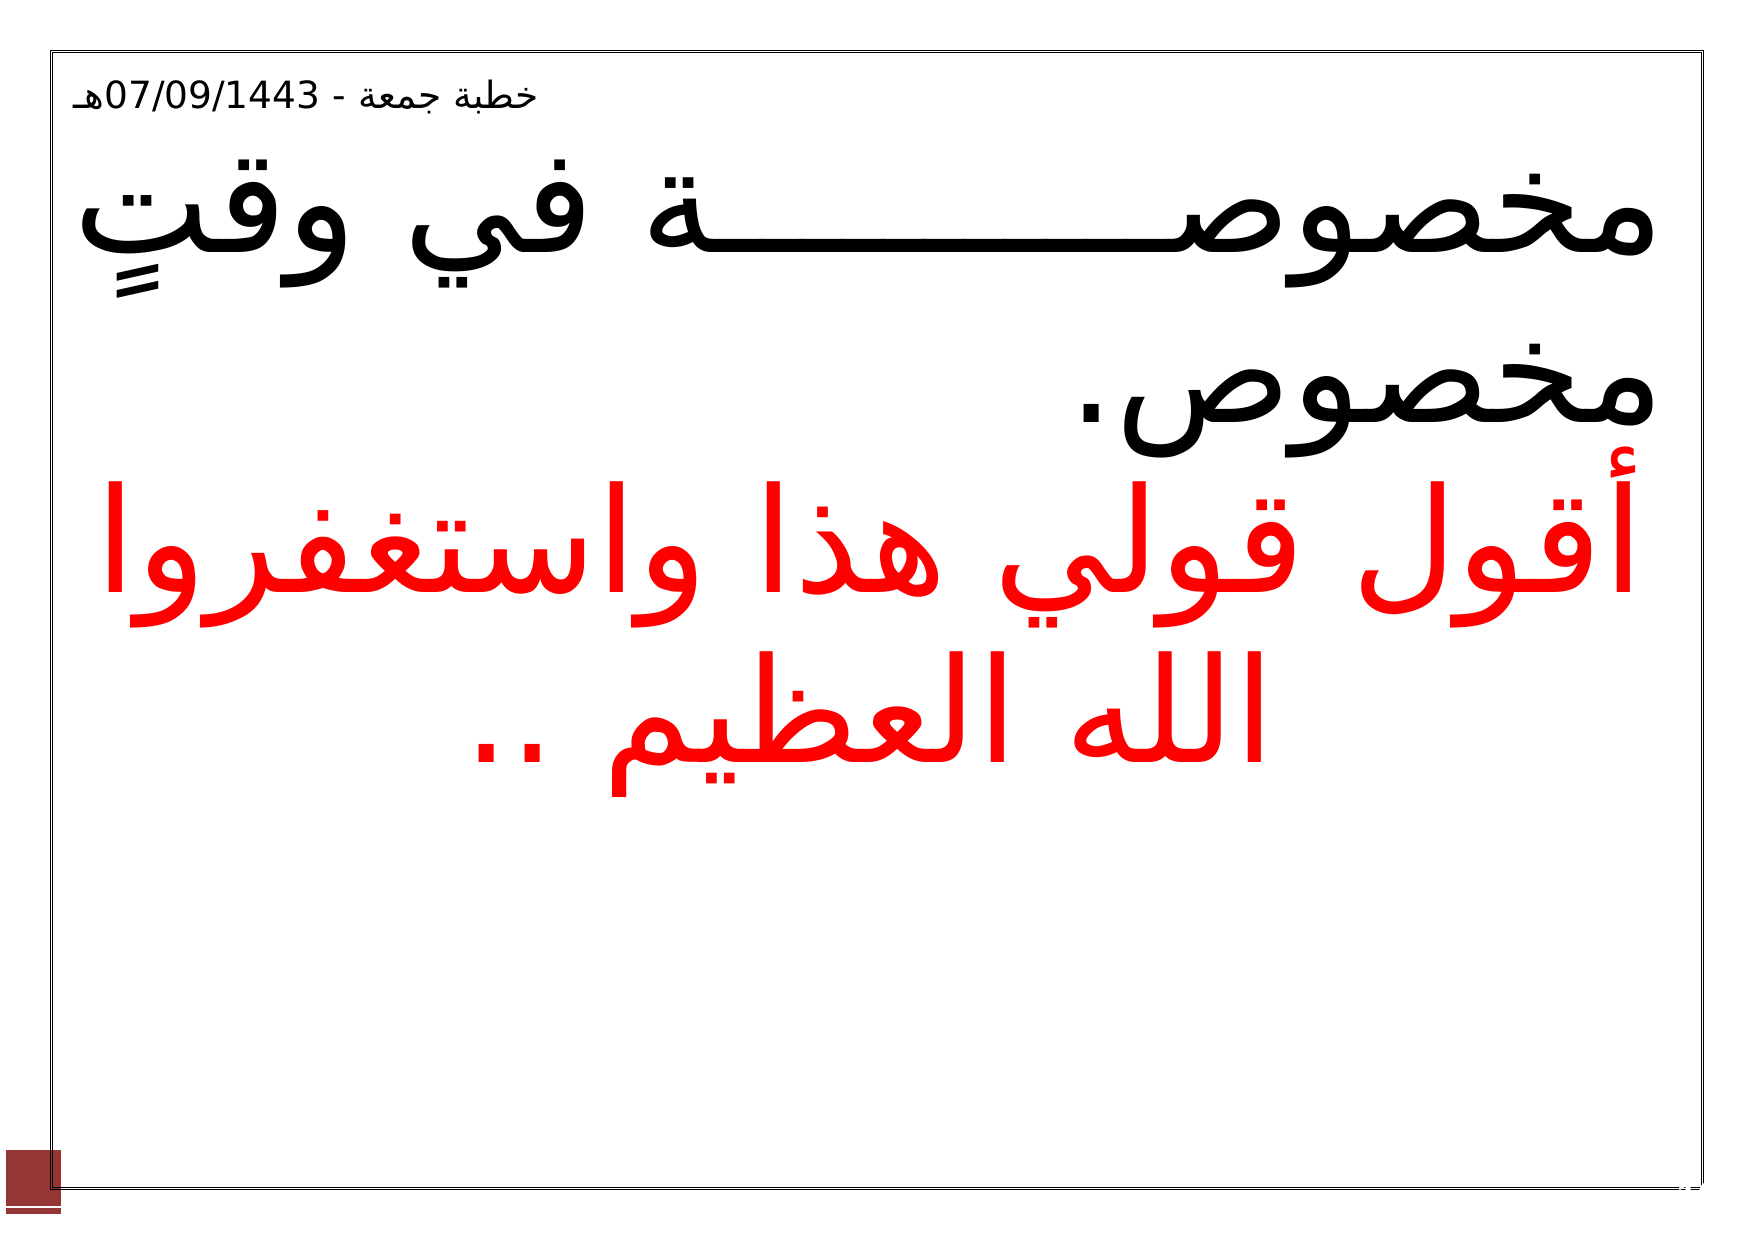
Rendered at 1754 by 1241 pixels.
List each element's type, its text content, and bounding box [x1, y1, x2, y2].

text أقول قولي هذا واستغفروا الله العظيم .. [74, 457, 1665, 797]
text وهي حق واجب في مال مخصوص لطائفةٍ مخصوصة في وقتٍ مخصوص. [74, 117, 1665, 457]
